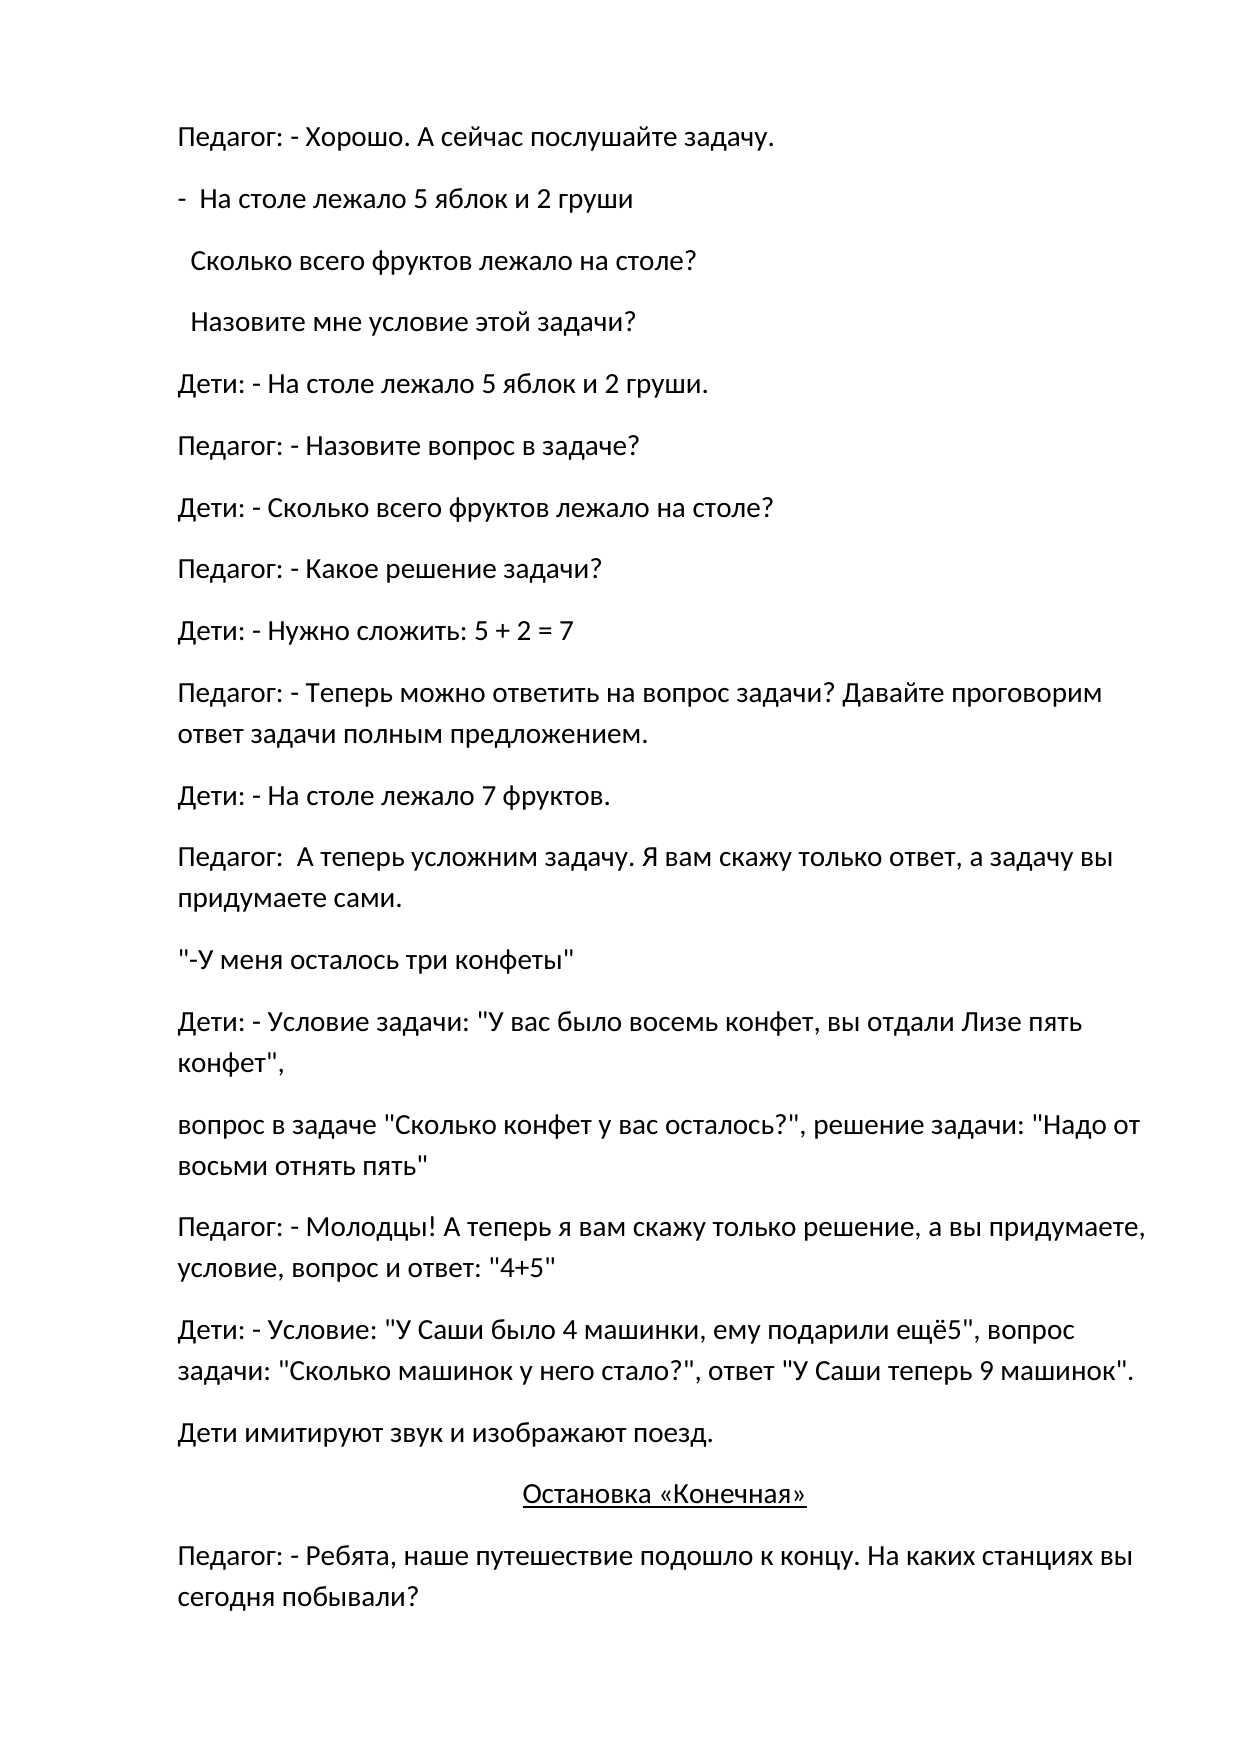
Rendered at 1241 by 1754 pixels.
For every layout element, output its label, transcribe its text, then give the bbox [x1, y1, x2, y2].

text - На столе лежало 5 яблок и 2 груши [177, 180, 1152, 216]
text Педагог: - Хорошо. А сейчас послушайте задачу. [177, 118, 1152, 154]
text Дети: - На столе лежало 5 яблок и 2 груши. [177, 365, 1152, 401]
text Педагог: - Назовите вопрос в задаче? [177, 427, 1152, 463]
text Педагог: А теперь усложним задачу. Я вам скажу только ответ, а задачу вы придумаете сами. [177, 838, 1152, 915]
text Сколько всего фруктов лежало на столе? [177, 242, 1152, 277]
text Педагог: - Ребята, наше путешествие подошло к концу. На каких станциях вы сегодня побывали? [177, 1537, 1152, 1614]
text Дети: - На столе лежало 7 фруктов. [177, 777, 1152, 812]
text Дети имитируют звук и изображают поезд. [177, 1414, 1152, 1449]
text Педагог: - Молодцы! А теперь я вам скажу только решение, а вы придумаете, условие, вопрос и ответ: "4+5" [177, 1208, 1152, 1285]
text Дети: - Условие задачи: "У вас было восемь конфет, вы отдали Лизе пять конфет", [177, 1003, 1152, 1079]
text "-У меня осталось три конфеты" [177, 941, 1152, 977]
text Остановка «Конечная» [177, 1476, 1152, 1511]
text вопрос в задаче "Сколько конфет у вас осталось?", решение задачи: "Надо от восьми отнять пять" [177, 1106, 1152, 1182]
text Дети: - Сколько всего фруктов лежало на столе? [177, 489, 1152, 524]
text Педагог: - Какое решение задачи? [177, 551, 1152, 586]
text Педагог: - Теперь можно ответить на вопрос задачи? Давайте проговорим ответ задачи полным предложением. [177, 674, 1152, 751]
text Дети: - Условие: "У Саши было 4 машинки, ему подарили ещё5", вопрос задачи: "Сколько машинок у него стало?", ответ "У Саши теперь 9 машинок". [177, 1311, 1152, 1388]
text Дети: - Нужно сложить: 5 + 2 = 7 [177, 612, 1152, 648]
text Назовите мне условие этой задачи? [177, 303, 1152, 339]
